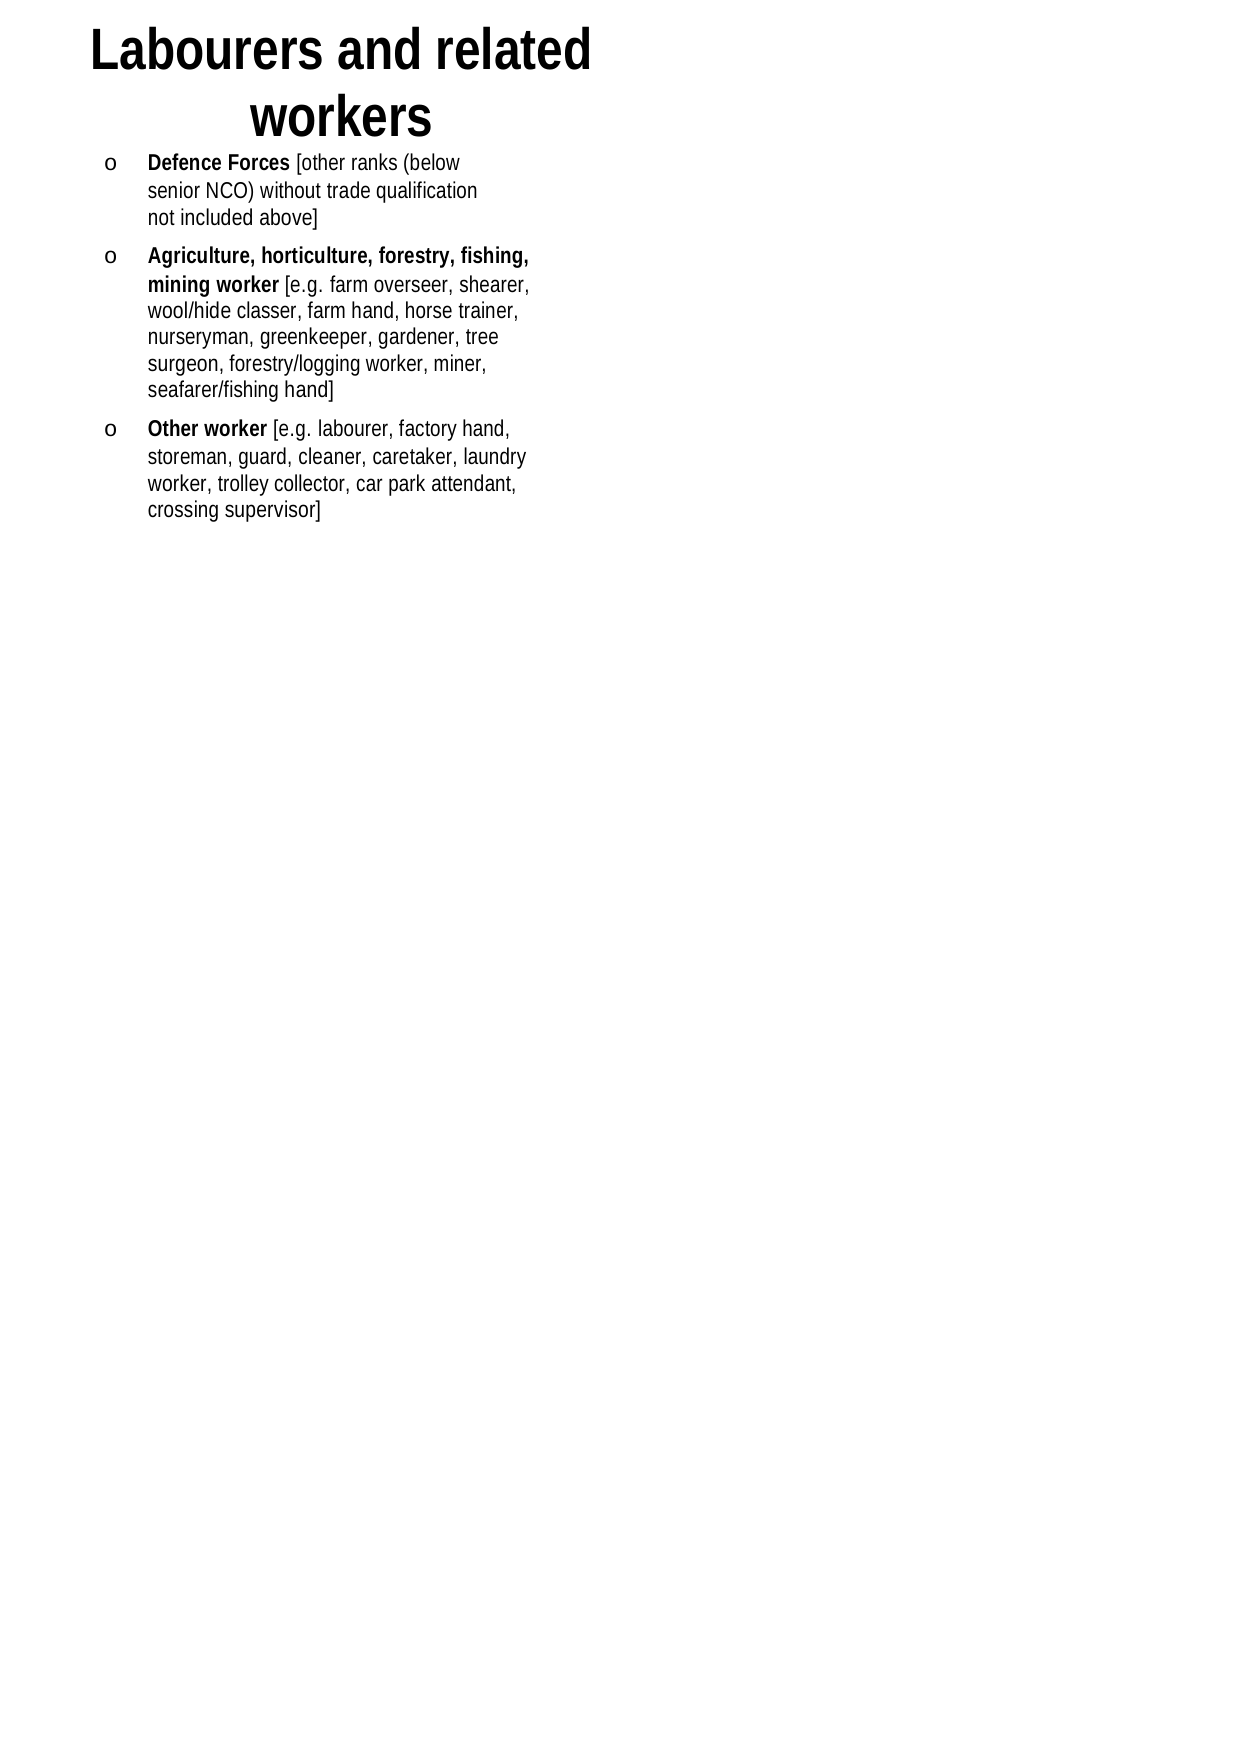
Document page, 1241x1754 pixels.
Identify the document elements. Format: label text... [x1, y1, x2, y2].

subtitle Labourers and related workers [89, 15, 594, 149]
list Other worker [e.g. labourer, factory hand, storeman, guard, cleaner, caretaker, laundry worker, trolley collector, car park attendant, crossing supervisor] [103, 415, 575, 522]
list Defence Forces [other ranks (below senior NCO) without trade qualification not included above] [103, 149, 509, 230]
list Agriculture, horticulture, forestry, fishing, mining worker [e.g. farm overseer, shearer, wool/hide classer, farm hand, horse trainer, nurseryman, greenkeeper, gardener, tree surgeon, forestry/logging worker, miner, seafarer/fishing hand] [103, 242, 575, 402]
